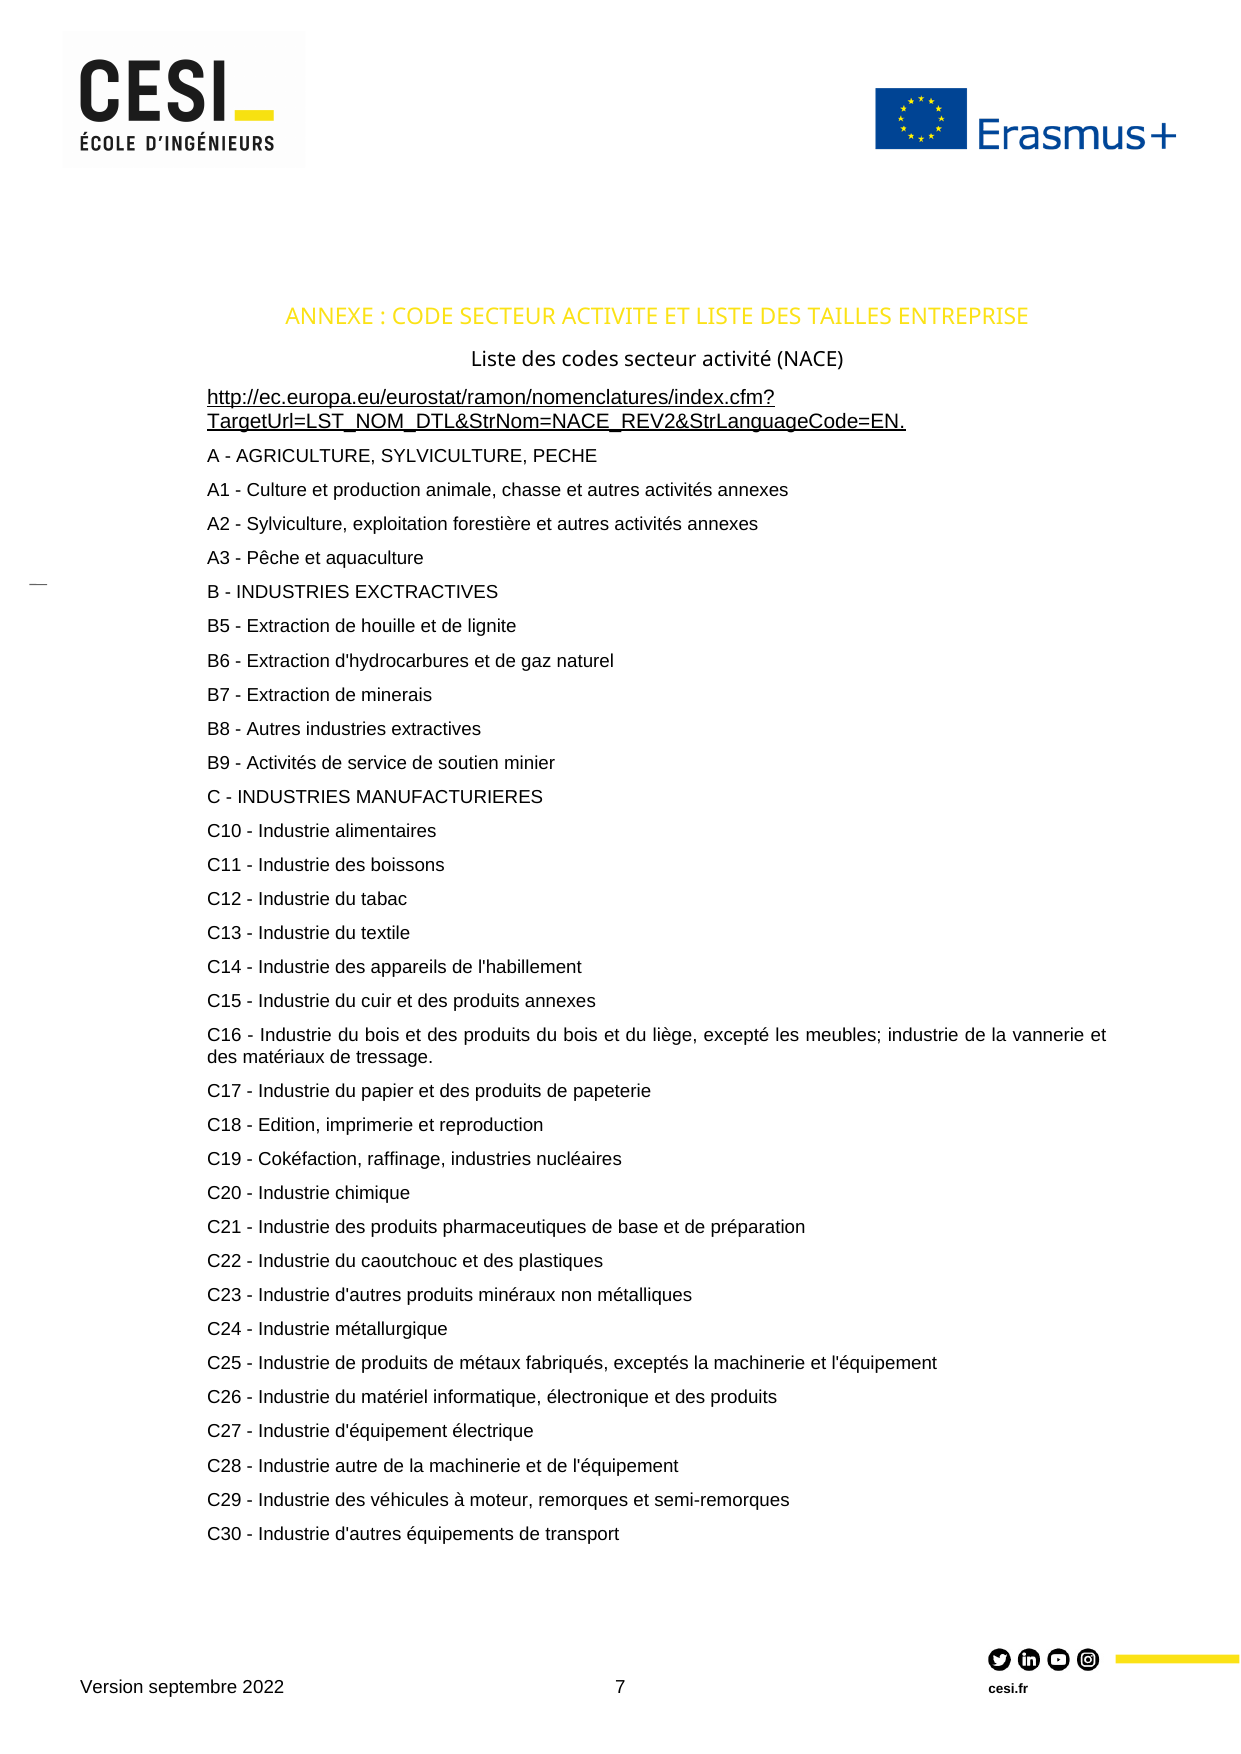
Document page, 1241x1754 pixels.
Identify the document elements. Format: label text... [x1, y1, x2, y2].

text B9 - Activités de service de soutien minier [207, 752, 1107, 773]
text Liste des codes secteur activité (NACE) [207, 344, 1107, 372]
text C18 - Edition, imprimerie et reproduction [207, 1114, 1107, 1135]
text C12 - Industrie du tabac [207, 888, 1107, 909]
text B5 - Extraction de houille et de lignite [207, 615, 1107, 637]
text A - AGRICULTURE, SYLVICULTURE, PECHE [207, 445, 1107, 467]
text C - INDUSTRIES MANUFACTURIERES [207, 786, 1107, 807]
text C23 - Industrie d'autres produits minéraux non métalliques [207, 1284, 1107, 1306]
text C20 - Industrie chimique [207, 1182, 1107, 1203]
text B6 - Extraction d'hydrocarbures et de gaz naturel [207, 649, 1107, 671]
text C11 - Industrie des boissons [207, 854, 1107, 875]
text A2 - Sylviculture, exploitation forestière et autres activités annexes [207, 513, 1107, 535]
text C15 - Industrie du cuir et des produits annexes [207, 990, 1107, 1012]
text B - INDUSTRIES EXCTRACTIVES [207, 581, 1107, 603]
text C28 - Industrie autre de la machinerie et de l'équipement [207, 1454, 1107, 1476]
text B8 - Autres industries extractives [207, 717, 1107, 739]
text C25 - Industrie de produits de métaux fabriqués, exceptés la machinerie et l'équipement [207, 1352, 1107, 1374]
text B7 - Extraction de minerais [207, 683, 1107, 705]
text C21 - Industrie des produits pharmaceutiques de base et de préparation [207, 1216, 1107, 1237]
text C29 - Industrie des véhicules à moteur, remorques et semi-remorques [207, 1488, 1107, 1510]
text C19 - Cokéfaction, raffinage, industries nucléaires [207, 1148, 1107, 1169]
text http://ec.europa.eu/eurostat/ramon/nomenclatures/index.cfm?TargetUrl=LST_NOM_DTL&StrNom=NACE_REV2&StrLanguageCode=EN. [207, 384, 1107, 432]
text C27 - Industrie d'équipement électrique [207, 1420, 1107, 1442]
text C26 - Industrie du matériel informatique, électronique et des produits [207, 1386, 1107, 1408]
text A1 - Culture et production animale, chasse et autres activités annexes [207, 479, 1107, 501]
picture [62, 31, 306, 168]
text C16 - Industrie du bois et des produits du bois et du liège, excepté les meubles; industrie de la vannerie et des matériaux de tressage. [207, 1024, 1107, 1067]
text C14 - Industrie des appareils de l'habillement [207, 956, 1107, 977]
text C13 - Industrie du textile [207, 922, 1107, 943]
text C22 - Industrie du caoutchouc et des plastiques [207, 1250, 1107, 1272]
picture [875, 88, 1177, 150]
picture [974, 1643, 1105, 1678]
text C17 - Industrie du papier et des produits de papeterie [207, 1080, 1107, 1101]
text C30 - Industrie d'autres équipements de transport [207, 1522, 1107, 1544]
text A3 - Pêche et aquaculture [207, 547, 1107, 569]
text C10 - Industrie alimentaires [207, 820, 1107, 841]
text C24 - Industrie métallurgique [207, 1318, 1107, 1340]
text ANNEXE : CODE SECTEUR ACTIVITE ET LISTE DES TAILLES ENTREPRISE [207, 300, 1107, 331]
